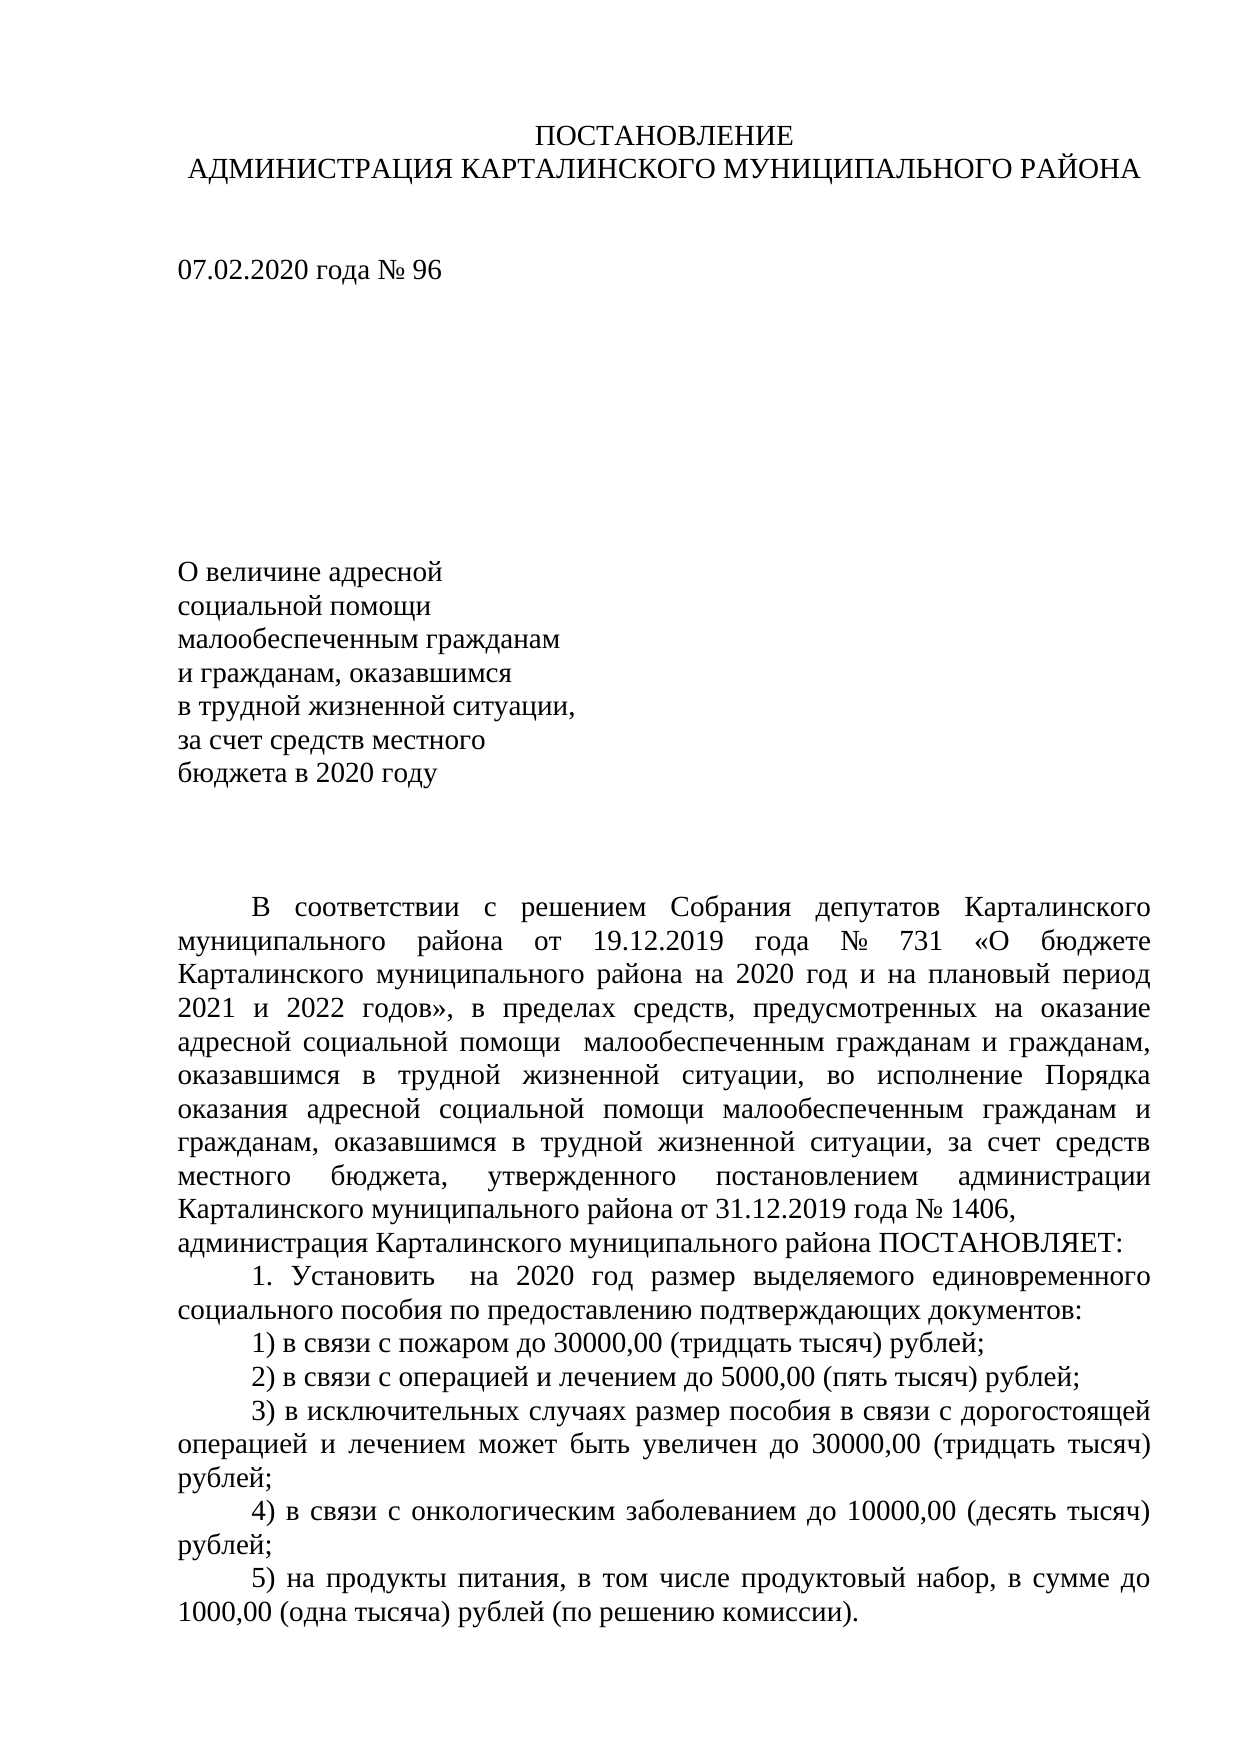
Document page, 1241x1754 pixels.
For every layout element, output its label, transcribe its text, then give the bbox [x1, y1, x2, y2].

text бюджета в 2020 году [177, 755, 1152, 789]
text 5) на продукты питания, в том числе продуктовый набор, в сумме до 1000,00 (одна тысяча) рублей (по решению комиссии). [177, 1560, 1152, 1627]
text АДМИНИСТРАЦИЯ КАРТАЛИНСКОГО МУНИЦИПАЛЬНОГО РАЙОНА [177, 152, 1152, 185]
text 4) в связи с онкологическим заболеванием до 10000,00 (десять тысяч) рублей; [177, 1493, 1152, 1560]
text и гражданам, оказавшимся [177, 655, 1152, 688]
text за счет средств местного [177, 722, 1152, 755]
text 2) в связи с операцией и лечением до 5000,00 (пять тысяч) рублей; [177, 1359, 1152, 1393]
text в трудной жизненной ситуации, [177, 688, 1152, 722]
text 07.02.2020 года № 96 [177, 252, 1152, 286]
text малообеспеченным гражданам [177, 621, 1152, 655]
text ПОСТАНОВЛЕНИЕ [177, 118, 1152, 152]
text О величине адресной [177, 554, 1152, 588]
text 1) в связи с пожаром до 30000,00 (тридцать тысяч) рублей; [177, 1326, 1152, 1359]
text социальной помощи [177, 588, 1152, 621]
text В соответствии с решением Собрания депутатов Карталинского муниципального района от 19.12.2019 года № 731 «О бюджете Карталинского муниципального района на 2020 год и на плановый период 2021 и 2022 годов», в пределах средств, предусмотренных на оказание адресной социальной помощи малообеспеченным гражданам и гражданам, оказавшимся в трудной жизненной ситуации, во исполнение Порядка оказания адресной социальной помощи малообеспеченным гражданам и гражданам, оказавшимся в трудной жизненной ситуации, за счет средств местного бюджета, утвержденного постановлением администрации Карталинского муниципального района от 31.12.2019 года № 1406, [177, 889, 1152, 1225]
text 3) в исключительных случаях размер пособия в связи с дорогостоящей операцией и лечением может быть увеличен до 30000,00 (тридцать тысяч) рублей; [177, 1393, 1152, 1493]
text администрация Карталинского муниципального района ПОСТАНОВЛЯЕТ: [177, 1225, 1152, 1258]
text 1. Установить на 2020 год размер выделяемого единовременного социального пособия по предоставлению подтверждающих документов: [177, 1258, 1152, 1326]
